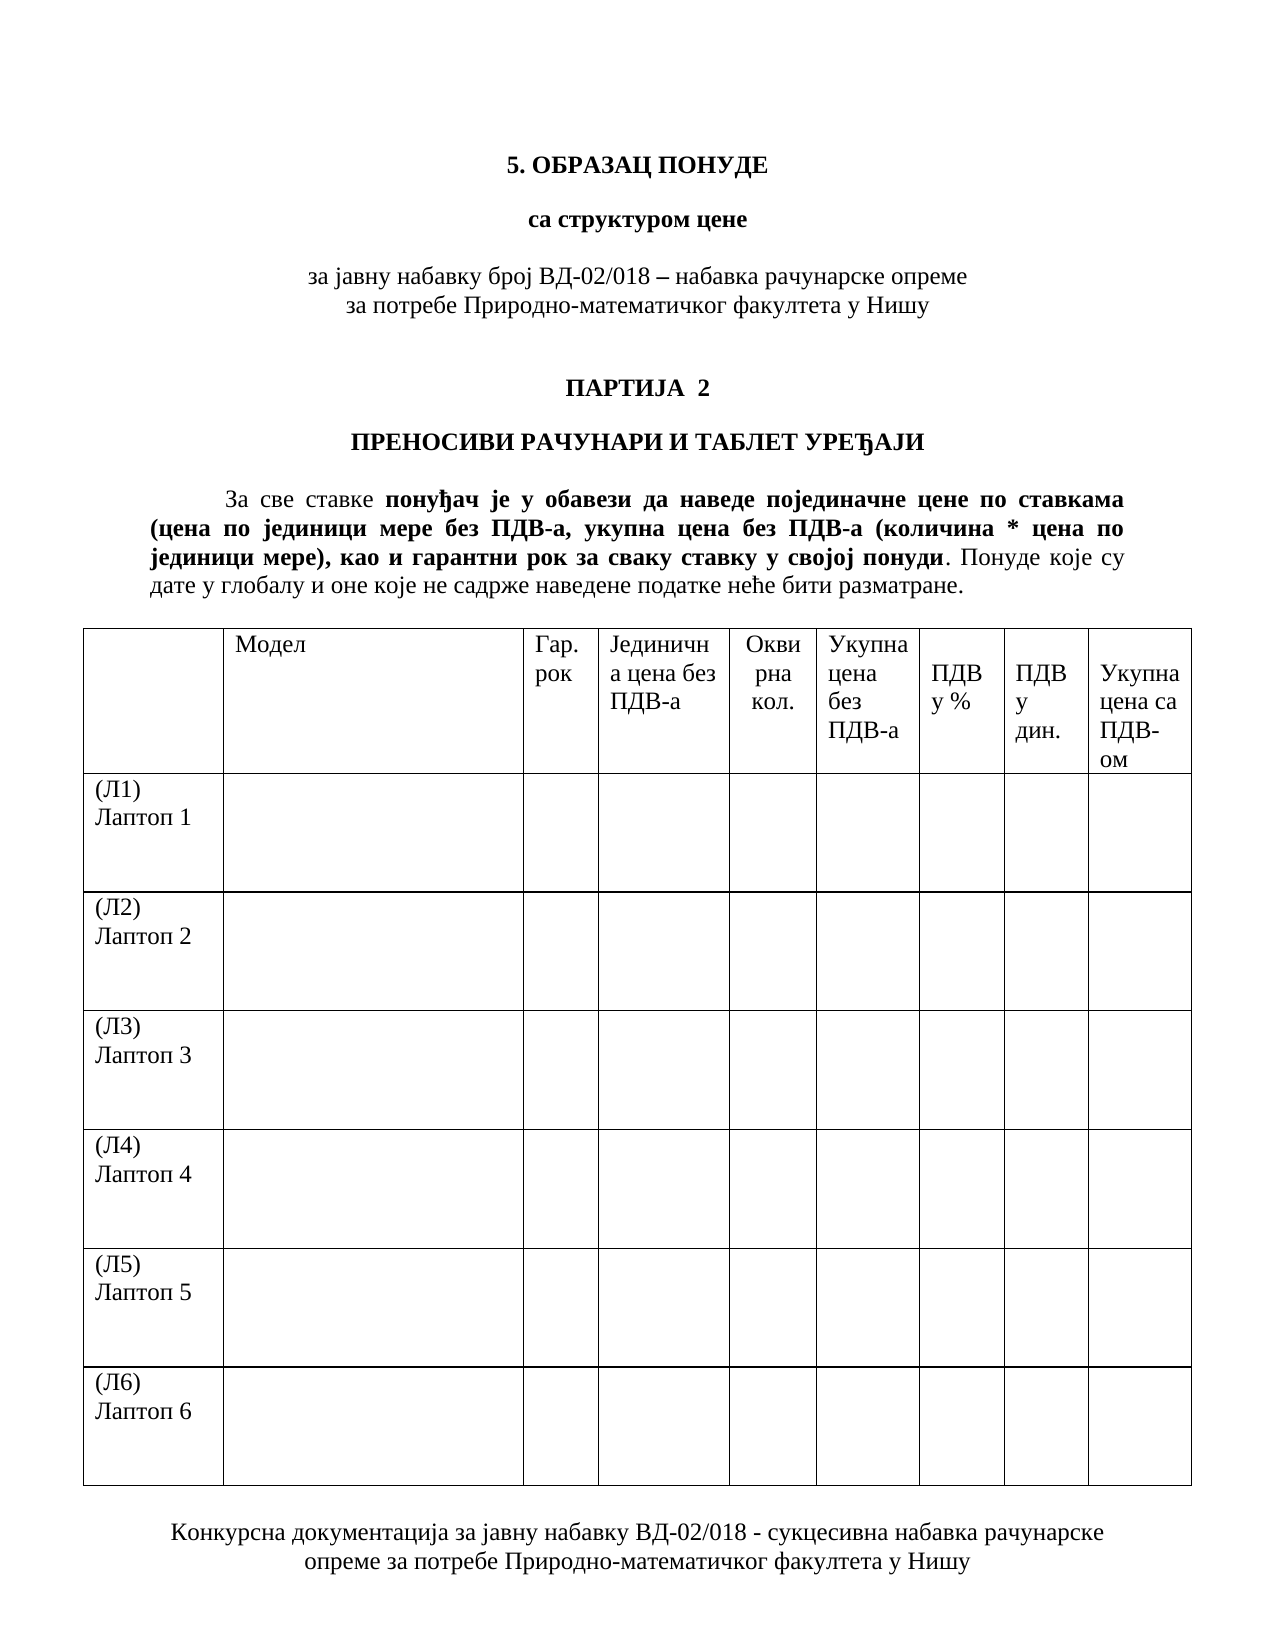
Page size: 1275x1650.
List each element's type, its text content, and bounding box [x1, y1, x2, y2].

table_cell (Л3) Лаптоп 3 [84, 1011, 223, 1129]
table_cell [1089, 774, 1191, 891]
table_cell [920, 893, 1004, 1010]
table_cell [920, 1011, 1004, 1129]
table_header Укупна цена без ПДВ-а [817, 629, 919, 773]
table_cell [817, 1249, 919, 1366]
table_cell (Л4) Лаптоп 4 [84, 1130, 223, 1248]
table_cell [1089, 1011, 1191, 1129]
table_cell [1089, 1368, 1191, 1485]
text са структуром цене [150, 204, 1125, 233]
table_cell (Л2) Лаптоп 2 [84, 893, 223, 1010]
table_cell [730, 774, 816, 891]
table_cell [1005, 774, 1088, 891]
table_cell [1089, 1249, 1191, 1366]
text ПАРТИЈА 2 [150, 373, 1125, 401]
table_cell [224, 1011, 523, 1129]
table_cell (Л1) Лаптоп 1 [84, 774, 223, 891]
table_cell [920, 1249, 1004, 1366]
table_cell [524, 774, 598, 891]
table_cell (Л5) Лаптоп 5 [84, 1249, 223, 1366]
table_cell [524, 1011, 598, 1129]
table_cell [1005, 1249, 1088, 1366]
text ПРЕНОСИВИ РАЧУНАРИ И ТАБЛЕТ УРЕЂАЈИ [150, 427, 1125, 455]
table_header Јединична цена без ПДВ-а [599, 629, 729, 773]
table_cell [599, 893, 729, 1010]
table_cell [524, 893, 598, 1010]
table_cell [1005, 1011, 1088, 1129]
table_header Оквирна кол. [730, 629, 816, 773]
table_cell [524, 1130, 598, 1248]
table_header Гар. рок [524, 629, 598, 773]
table_cell [599, 1130, 729, 1248]
table_cell [599, 1011, 729, 1129]
table_cell [1089, 893, 1191, 1010]
table_cell [224, 774, 523, 891]
table_cell [730, 1130, 816, 1248]
table_cell [524, 1249, 598, 1366]
text за јавну набавку број ВД-02/018 – набавка рачунарске опреме [150, 261, 1125, 290]
table_cell [920, 1368, 1004, 1485]
table_cell [730, 1249, 816, 1366]
table_cell [224, 893, 523, 1010]
text за потребе Природно-математичког факултета у Нишу [150, 290, 1125, 319]
table_header [84, 629, 223, 773]
table_header Модел [224, 629, 523, 773]
table_cell [730, 893, 816, 1010]
table_cell [224, 1368, 523, 1485]
table_cell [817, 774, 919, 891]
table_cell [1005, 893, 1088, 1010]
table_cell [920, 774, 1004, 891]
table_cell [224, 1249, 523, 1366]
table_cell [817, 1368, 919, 1485]
table_cell [599, 1368, 729, 1485]
table_cell [1005, 1368, 1088, 1485]
table_cell [599, 1249, 729, 1366]
table_cell [817, 1011, 919, 1129]
table_header ПДВ у дин. [1005, 629, 1088, 773]
table_cell [1005, 1130, 1088, 1248]
table_cell [817, 893, 919, 1010]
text 5. ОБРАЗАЦ ПОНУДЕ [150, 150, 1125, 179]
table_cell [224, 1130, 523, 1248]
table_cell [920, 1130, 1004, 1248]
table_cell (Л6) Лаптоп 6 [84, 1368, 223, 1485]
table_cell [524, 1368, 598, 1485]
table_header ПДВ у % [920, 629, 1004, 773]
table_header Укупна цена са ПДВ-ом [1089, 629, 1191, 773]
table_cell [730, 1011, 816, 1129]
table_cell [730, 1368, 816, 1485]
table_cell [817, 1130, 919, 1248]
text За све ставке понуђач је у обавези да наведе појединачне цене по ставкама (цена по јединици мере без ПДВ-а, укупна цена без ПДВ-а (количина * цена по јединици мере), као и гарантни рок за сваку ставку у својој понуди. Понуде које су дате у глобалу и оне које не садрже наведене податке неће бити разматране. [150, 484, 1125, 599]
table_cell [599, 774, 729, 891]
table_cell [1089, 1130, 1191, 1248]
